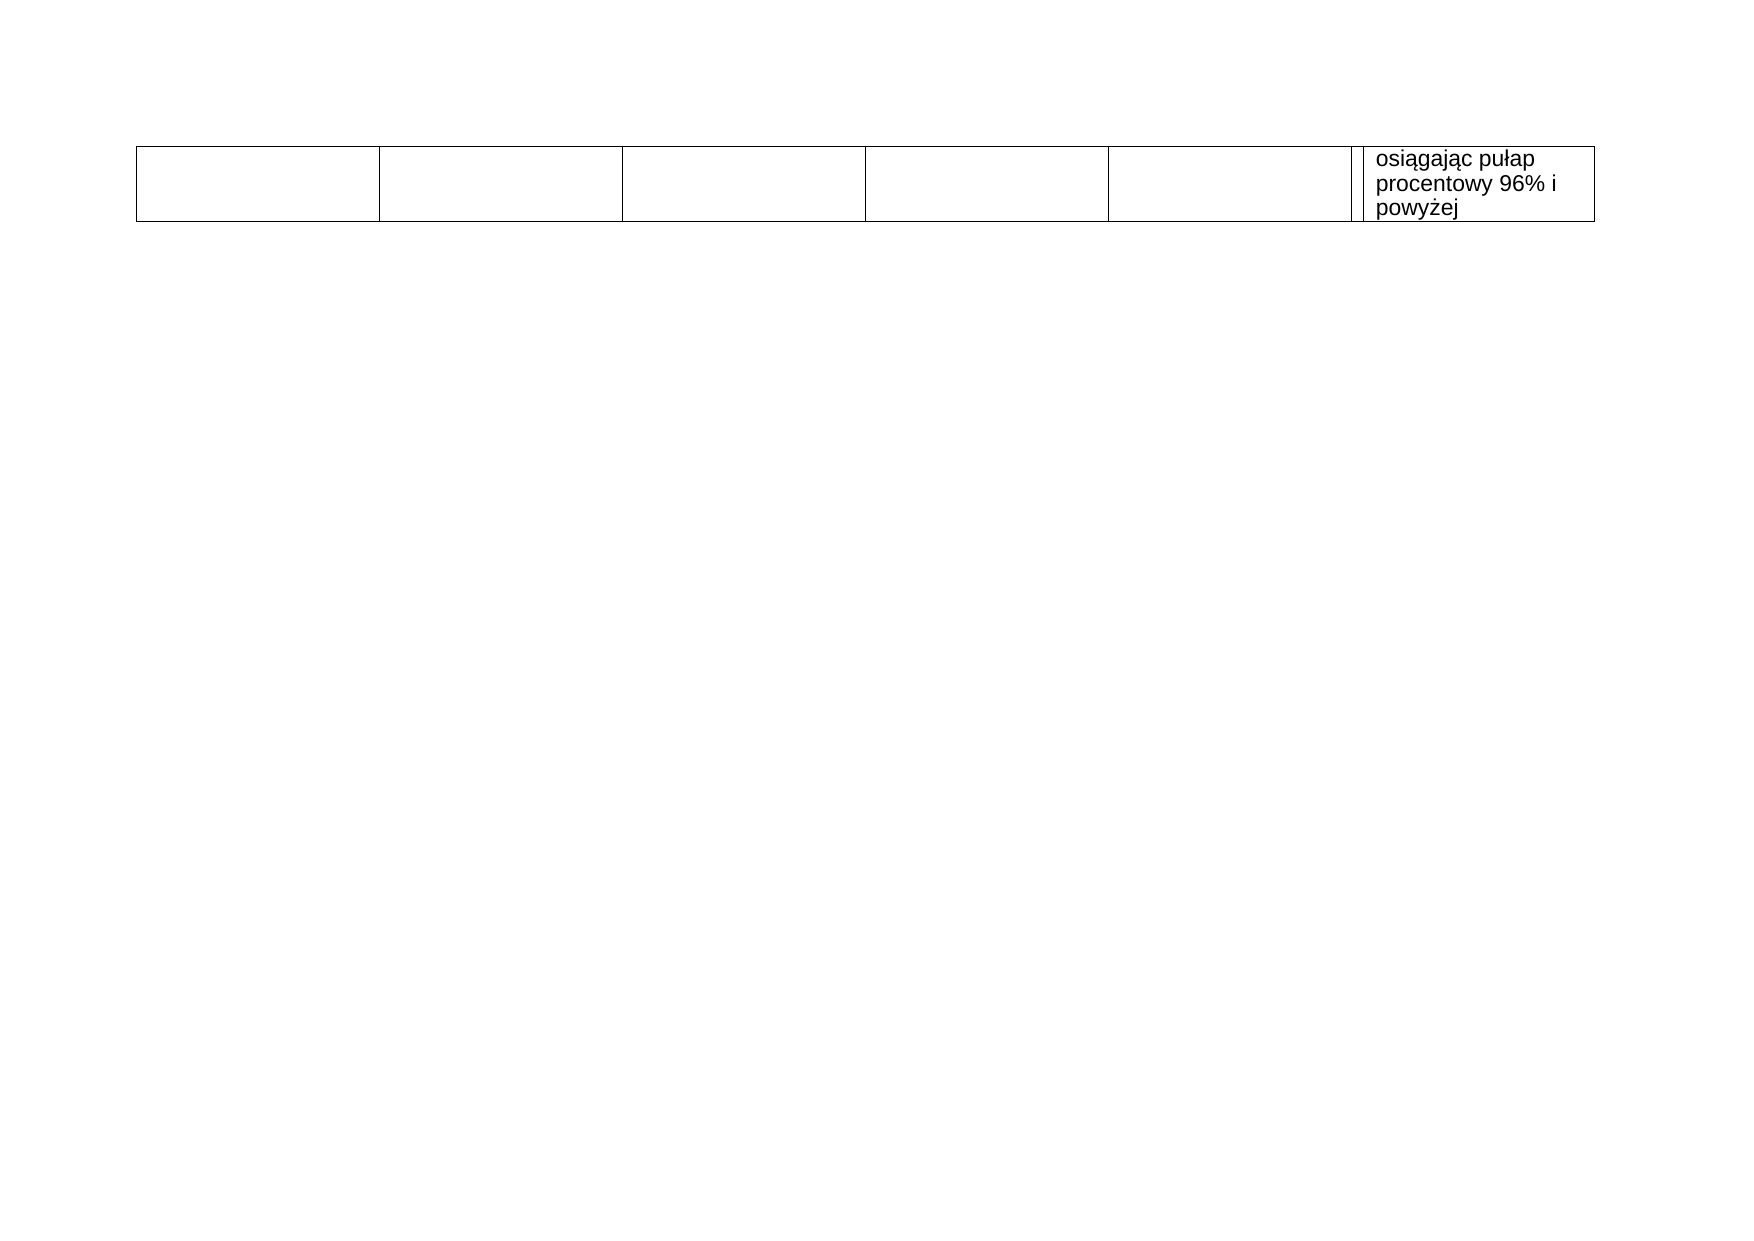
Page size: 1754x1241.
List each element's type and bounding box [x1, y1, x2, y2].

table_cell [380, 147, 622, 221]
table_cell [1364, 147, 1594, 221]
table_cell [866, 147, 1108, 221]
table_cell [1109, 147, 1351, 221]
table_cell [623, 147, 865, 221]
table_cell [137, 147, 379, 221]
table_cell [1352, 147, 1363, 221]
